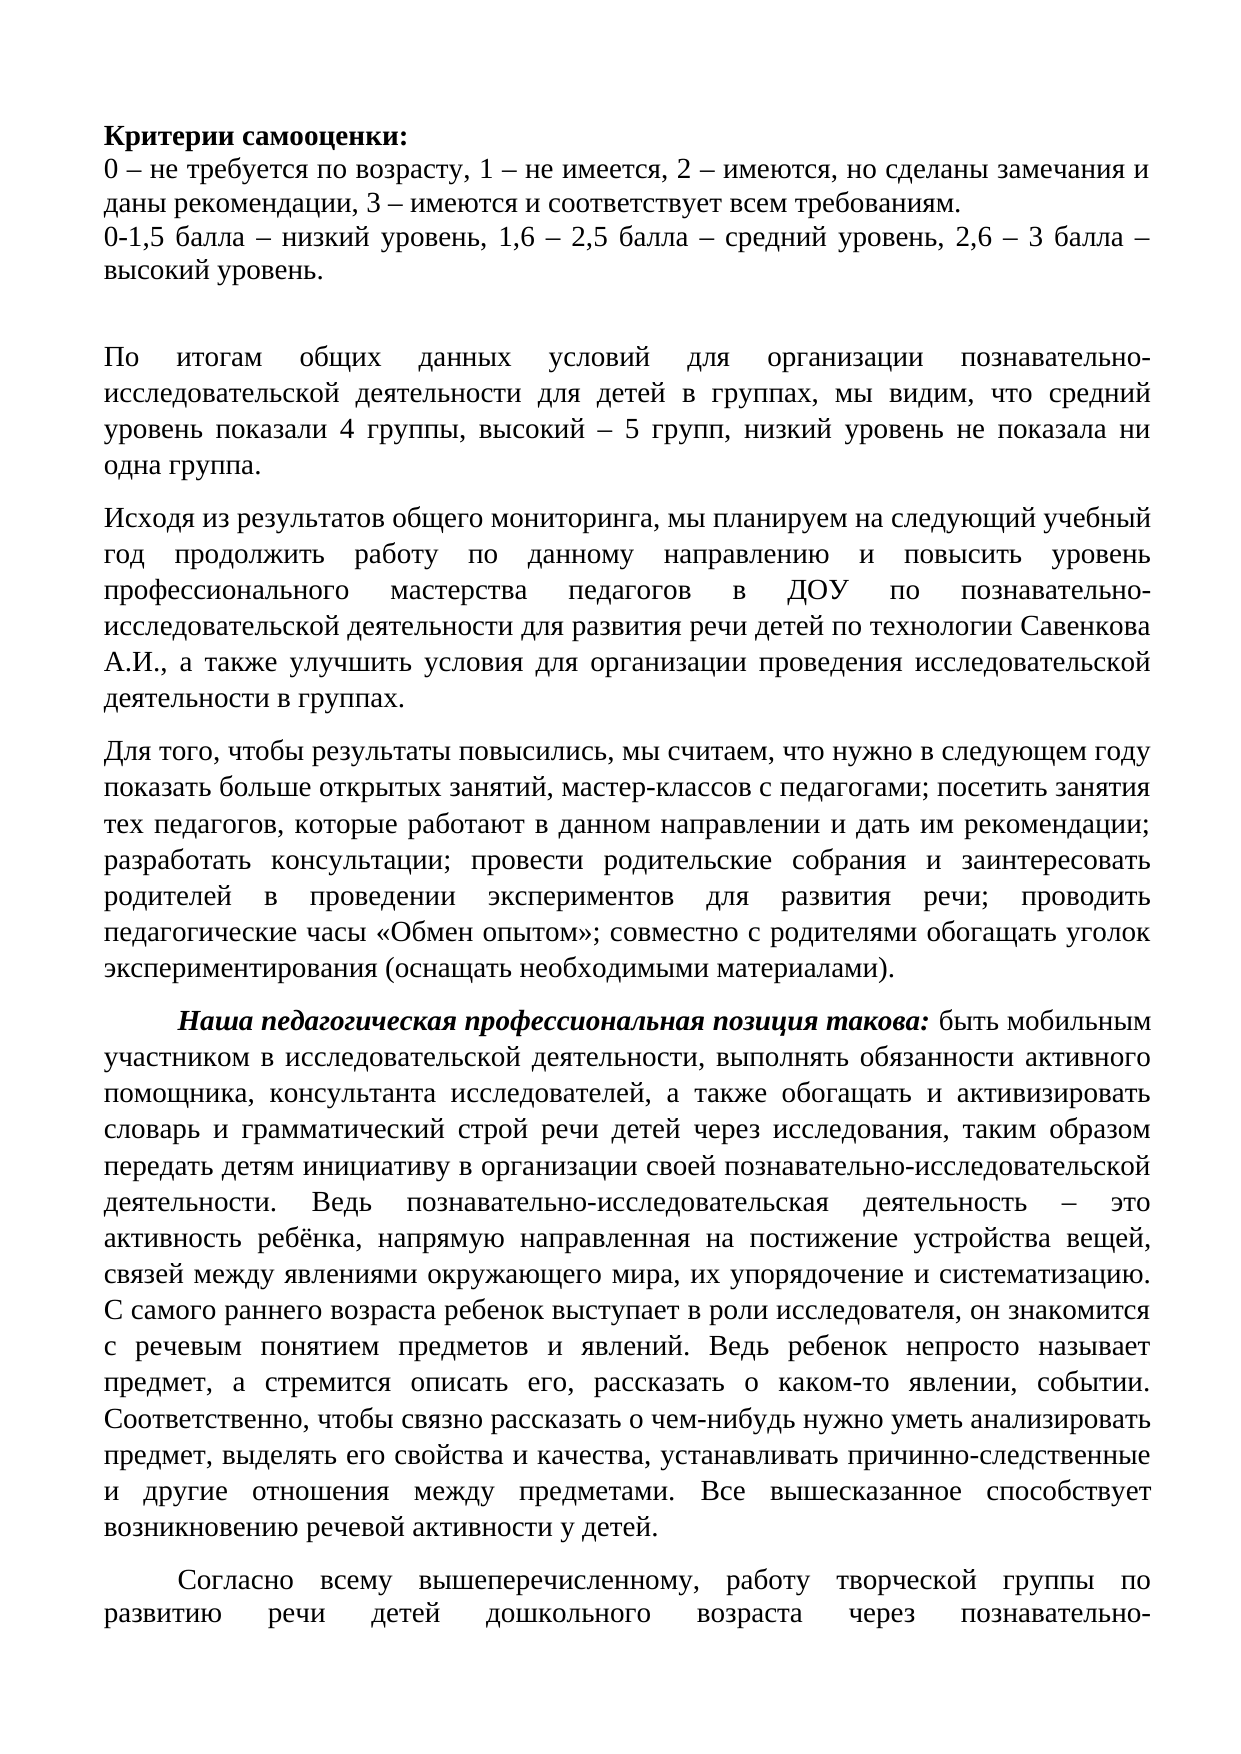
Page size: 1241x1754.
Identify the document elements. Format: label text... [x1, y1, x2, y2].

text Наша педагогическая профессиональная позиция такова: быть мобильным участником в исследовательской деятельности, выполнять обязанности активного помощника, консультанта исследователей, а также обогащать и активизировать словарь и грамматический строй речи детей через исследования, таким образом передать детям инициативу в организации своей познавательно-исследовательской деятельности. Ведь познавательно-исследовательская деятельность – это активность ребёнка, напрямую направленная на постижение устройства вещей, связей между явлениями окружающего мира, их упорядочение и систематизацию. С самого раннего возраста ребенок выступает в роли исследователя, он знакомится с речевым понятием предметов и явлений. Ведь ребенок непросто называет предмет, а стремится описать его, рассказать о каком-то явлении, событии. Соответственно, чтобы связно рассказать о чем-нибудь нужно уметь анализировать предмет, выделять его свойства и качества, устанавливать причинно-следственные и другие отношения между предметами. Все вышесказанное способствует возникновению речевой активности у детей. [103, 1003, 1152, 1543]
text Для того, чтобы результаты повысились, мы считаем, что нужно в следующем году показать больше открытых занятий, мастер-классов с педагогами; посетить занятия тех педагогов, которые работают в данном направлении и дать им рекомендации; разработать консультации; провести родительские собрания и заинтересовать родителей в проведении экспериментов для развития речи; проводить педагогические часы «Обмен опытом»; совместно с родителями обогащать уголок экспериментирования (оснащать необходимыми материалами). [103, 733, 1152, 984]
text 0 – не требуется по возрасту, 1 – не имеется, 2 – имеются, но сделаны замечания и даны рекомендации, 3 – имеются и соответствует всем требованиям. [103, 152, 1152, 219]
text 0-1,5 балла – низкий уровень, 1,6 – 2,5 балла – средний уровень, 2,6 – 3 балла – высокий уровень. [103, 219, 1152, 286]
text По итогам общих данных условий для организации познавательно-исследовательской деятельности для детей в группах, мы видим, что средний уровень показали 4 группы, высокий – 5 групп, низкий уровень не показала ни одна группа. [103, 339, 1152, 481]
text Исходя из результатов общего мониторинга, мы планируем на следующий учебный год продолжить работу по данному направлению и повысить уровень профессионального мастерства педагогов в ДОУ по познавательно-исследовательской деятельности для развития речи детей по технологии Савенкова А.И., а также улучшить условия для организации проведения исследовательской деятельности в группах. [103, 500, 1152, 714]
text Критерии самооценки: [103, 118, 1152, 152]
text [103, 1562, 1152, 1629]
